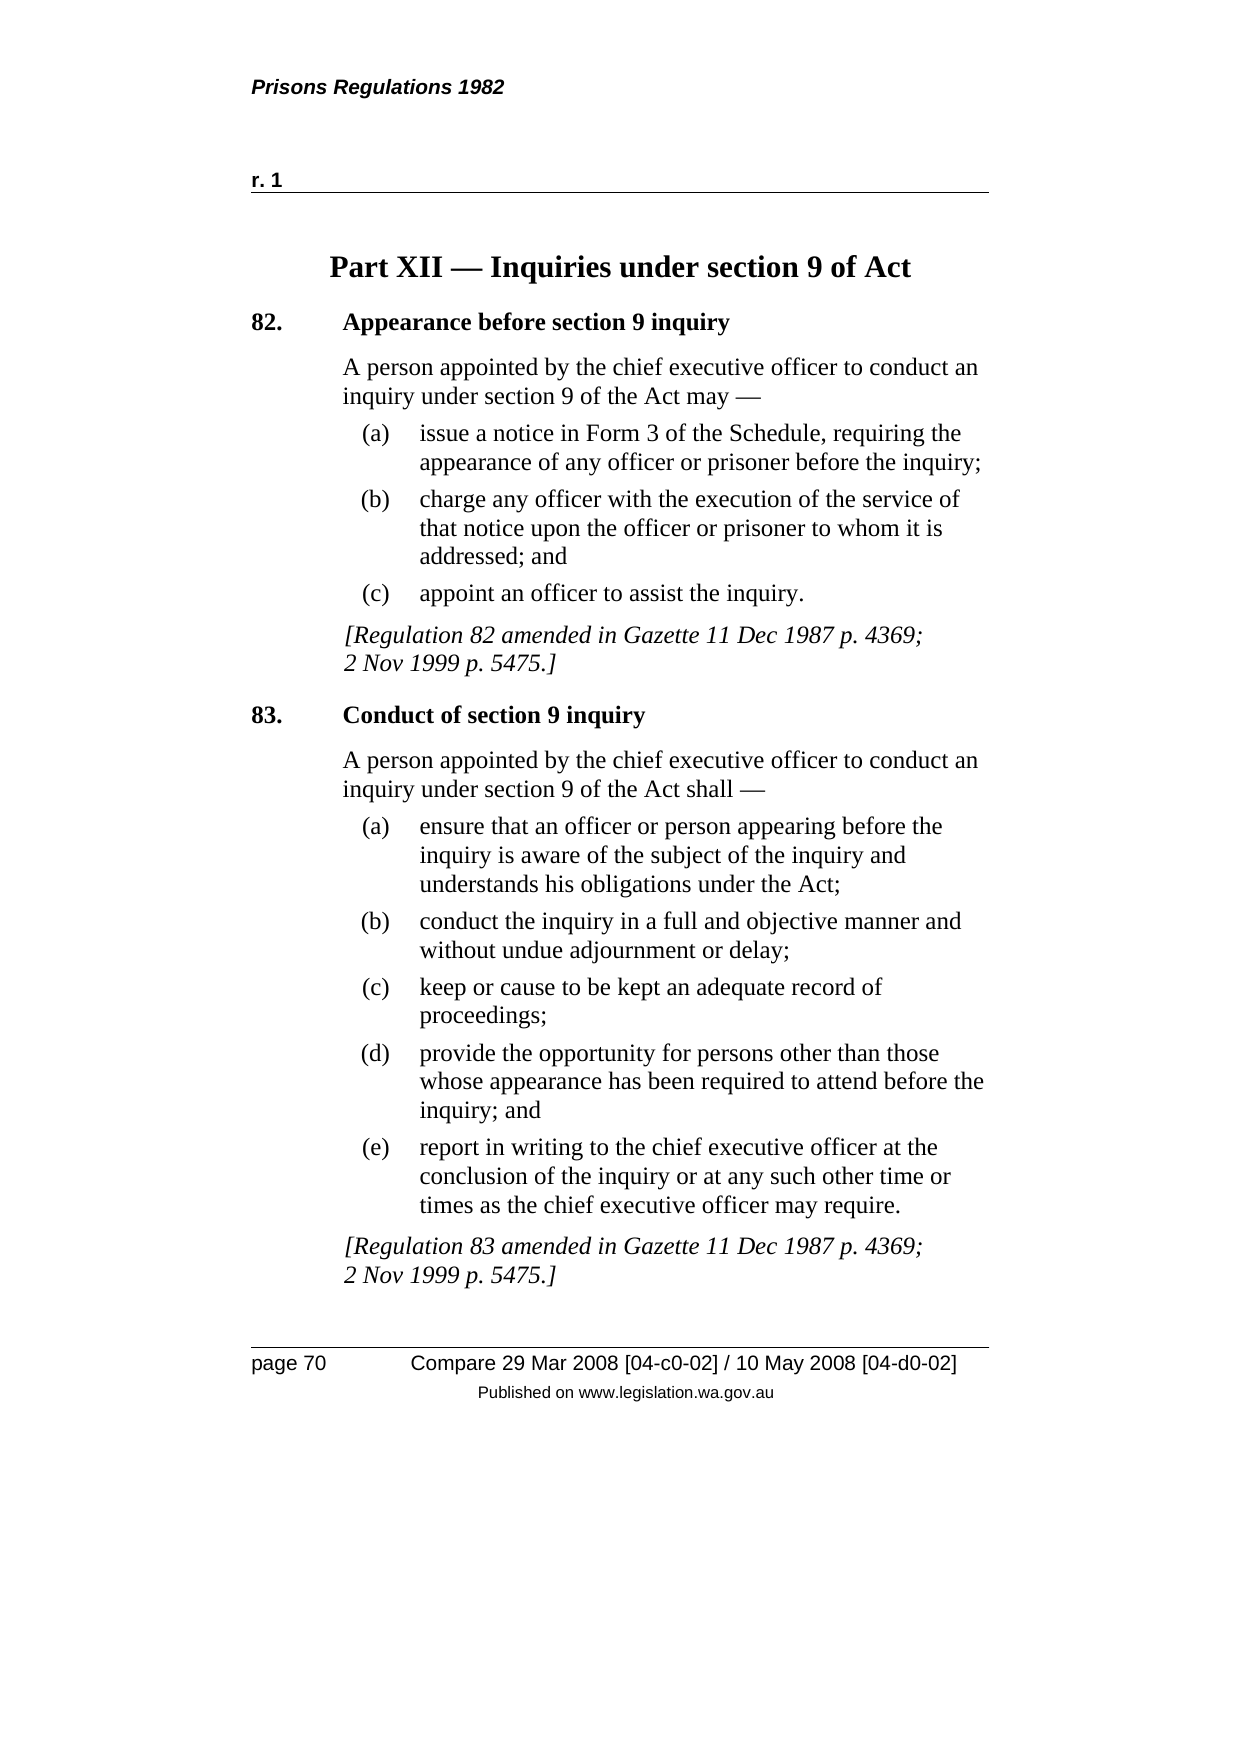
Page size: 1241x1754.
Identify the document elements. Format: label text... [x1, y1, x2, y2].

subtitle Part XII — Inquiries under section 9 of Act [251, 248, 989, 284]
text (b) conduct the inquiry in a full and objective manner and without undue adjournment or delay; [251, 906, 989, 963]
text (b) charge any officer with the execution of the service of that notice upon the officer or prisoner to whom it is addressed; and [251, 484, 989, 570]
text (e) report in writing to the chief executive officer at the conclusion of the inquiry or at any such other time or times as the chief executive officer may require. [251, 1132, 989, 1218]
text (d) provide the opportunity for persons other than those whose appearance has been required to attend before the inquiry; and [251, 1038, 989, 1124]
text A person appointed by the chief executive officer to conduct an inquiry under section 9 of the Act may — [251, 352, 989, 410]
subtitle 83. Conduct of section 9 inquiry [251, 700, 989, 729]
subtitle 82. Appearance before section 9 inquiry [251, 307, 989, 336]
text (a) ensure that an officer or person appearing before the inquiry is aware of the subject of the inquiry and understands his obligations under the Act; [251, 811, 989, 898]
text [Regulation 83 amended in Gazette 11 Dec 1987 p. 4369; 2 Nov 1999 p. 5475.] [251, 1231, 989, 1288]
text A person appointed by the chief executive officer to conduct an inquiry under section 9 of the Act shall — [251, 746, 989, 803]
text [Regulation 82 amended in Gazette 11 Dec 1987 p. 4369; 2 Nov 1999 p. 5475.] [251, 620, 989, 677]
text (c) appoint an officer to assist the inquiry. [251, 578, 989, 607]
text (c) keep or cause to be kept an adequate record of proceedings; [251, 972, 989, 1029]
text (a) issue a notice in Form 3 of the Schedule, requiring the appearance of any officer or prisoner before the inquiry; [251, 418, 989, 476]
